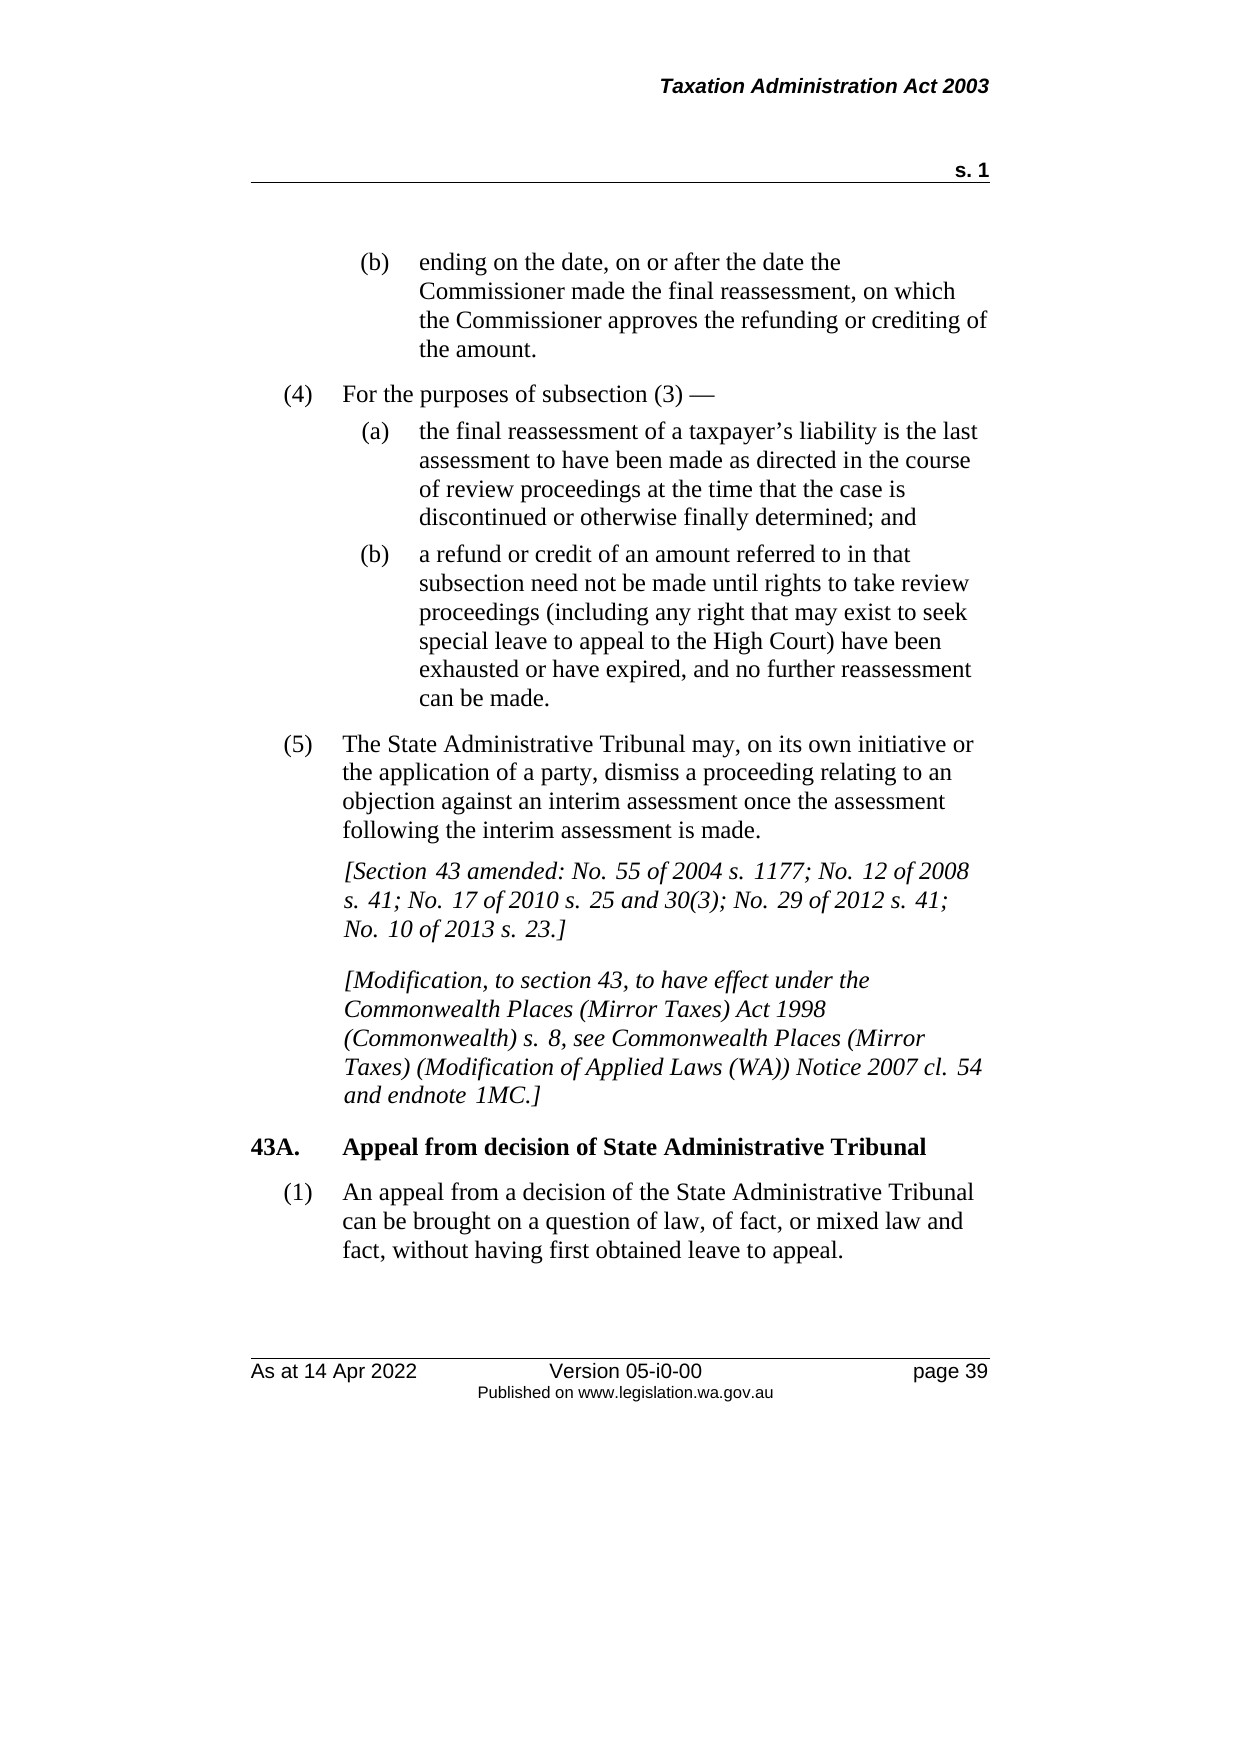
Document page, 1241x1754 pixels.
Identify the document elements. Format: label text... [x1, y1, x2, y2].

text (b) a refund or credit of an amount referred to in that subsection need not be made until rights to take review proceedings (including any right that may exist to seek special leave to appeal to the High Court) have been exhausted or have expired, and no further reassessment can be made. [251, 539, 990, 712]
text [Section 43 amended: No. 55 of 2004 s. 1177; No. 12 of 2008 s. 41; No. 17 of 2010 s. 25 and 30(3); No. 29 of 2012 s. 41; No. 10 of 2013 s. 23.] [251, 856, 990, 942]
text (4) For the purposes of subsection (3) — [251, 379, 990, 408]
text (5) The State Administrative Tribunal may, on its own initiative or the application of a party, dismiss a proceeding relating to an objection against an interim assessment once the assessment following the interim assessment is made. [251, 729, 990, 844]
text [Modification, to section 43, to have effect under the Commonwealth Places (Mirror Taxes) Act 1998 (Commonwealth) s. 8, see Commonwealth Places (Mirror Taxes) (Modification of Applied Laws (WA)) Notice 2007 cl. 54 and endnote 1MC.] [251, 965, 990, 1109]
text (1) An appeal from a decision of the State Administrative Tribunal can be brought on a question of law, of fact, or mixed law and fact, without having first obtained leave to appeal. [251, 1177, 990, 1264]
text (b) ending on the date, on or after the date the Commissioner made the final reassessment, on which the Commissioner approves the refunding or crediting of the amount. [251, 247, 990, 362]
text (a) the final reassessment of a taxpayer’s liability is the last assessment to have been made as directed in the course of review proceedings at the time that the case is discontinued or otherwise finally determined; and [251, 416, 990, 531]
subtitle 43A. Appeal from decision of State Administrative Tribunal [251, 1132, 990, 1161]
